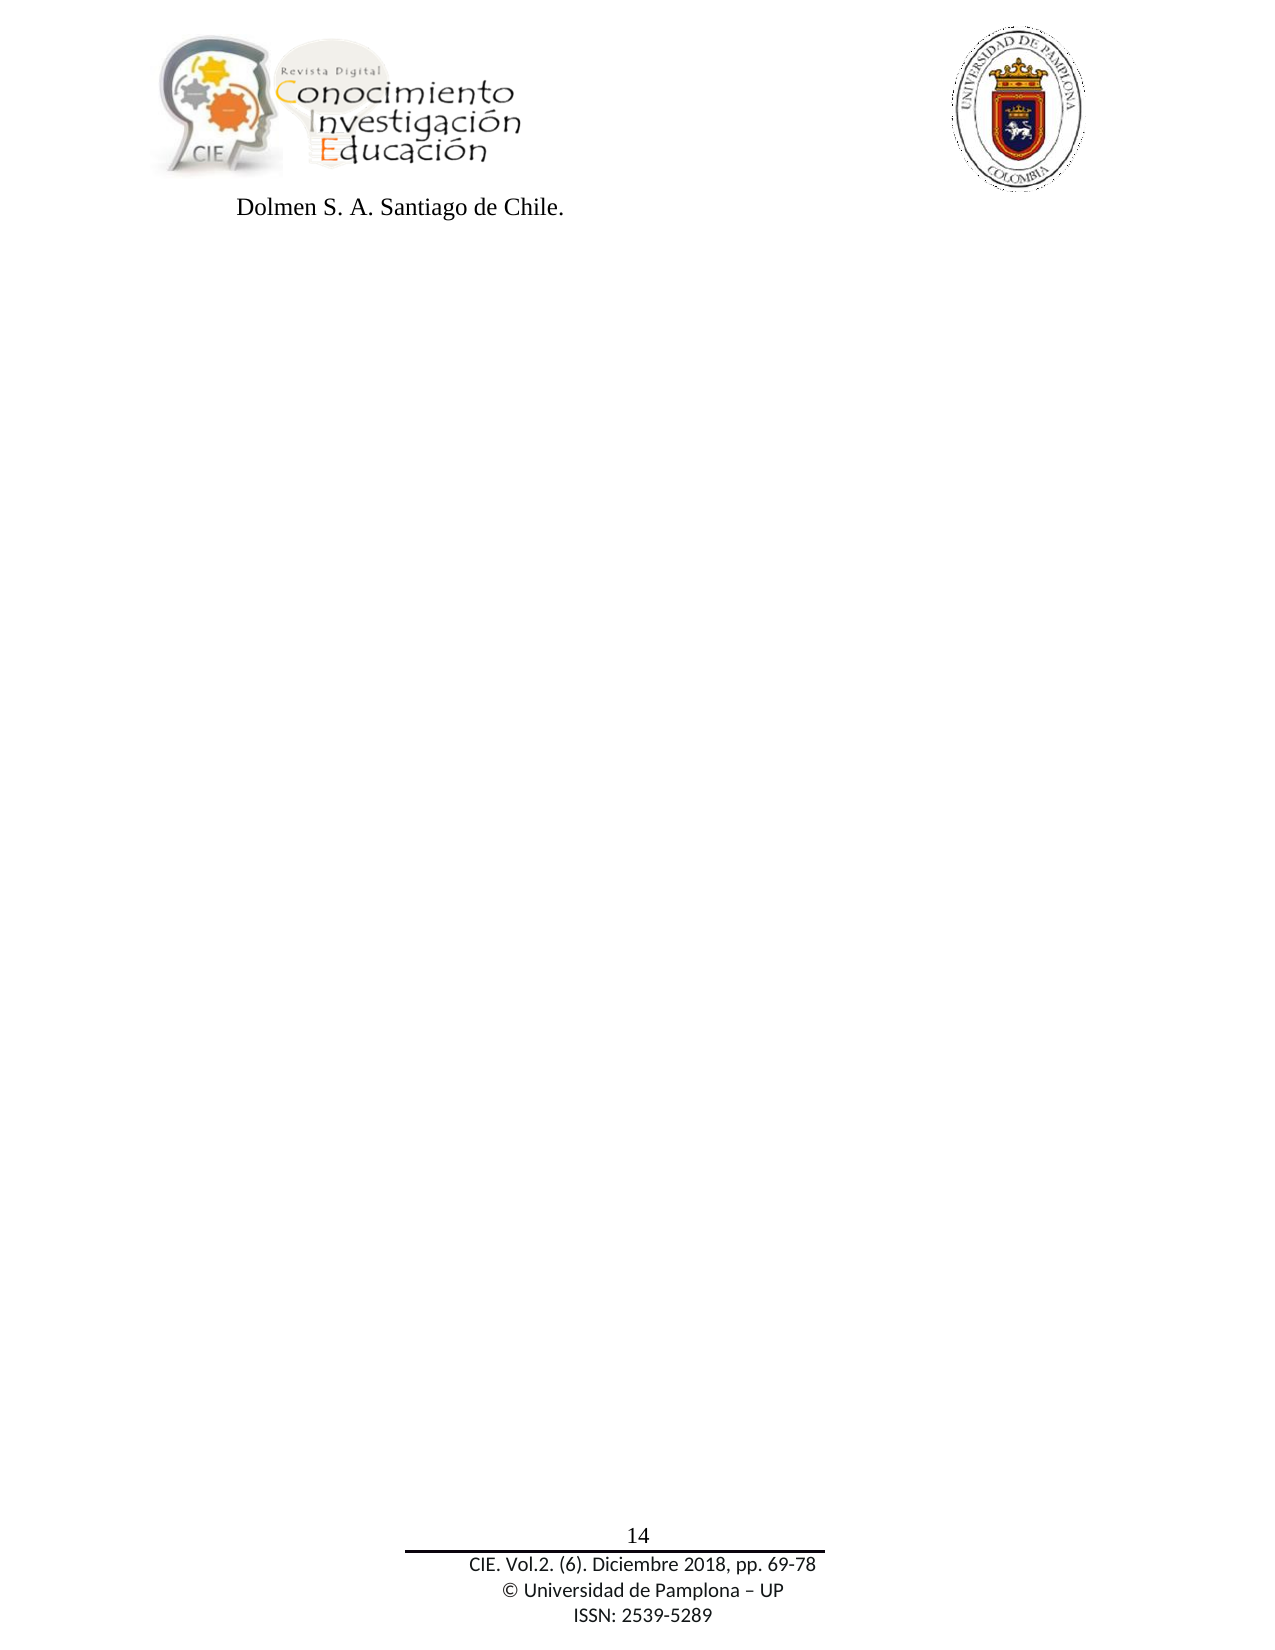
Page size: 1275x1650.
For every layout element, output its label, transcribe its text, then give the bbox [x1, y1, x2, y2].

picture [150, 33, 530, 179]
picture [951, 26, 1086, 192]
